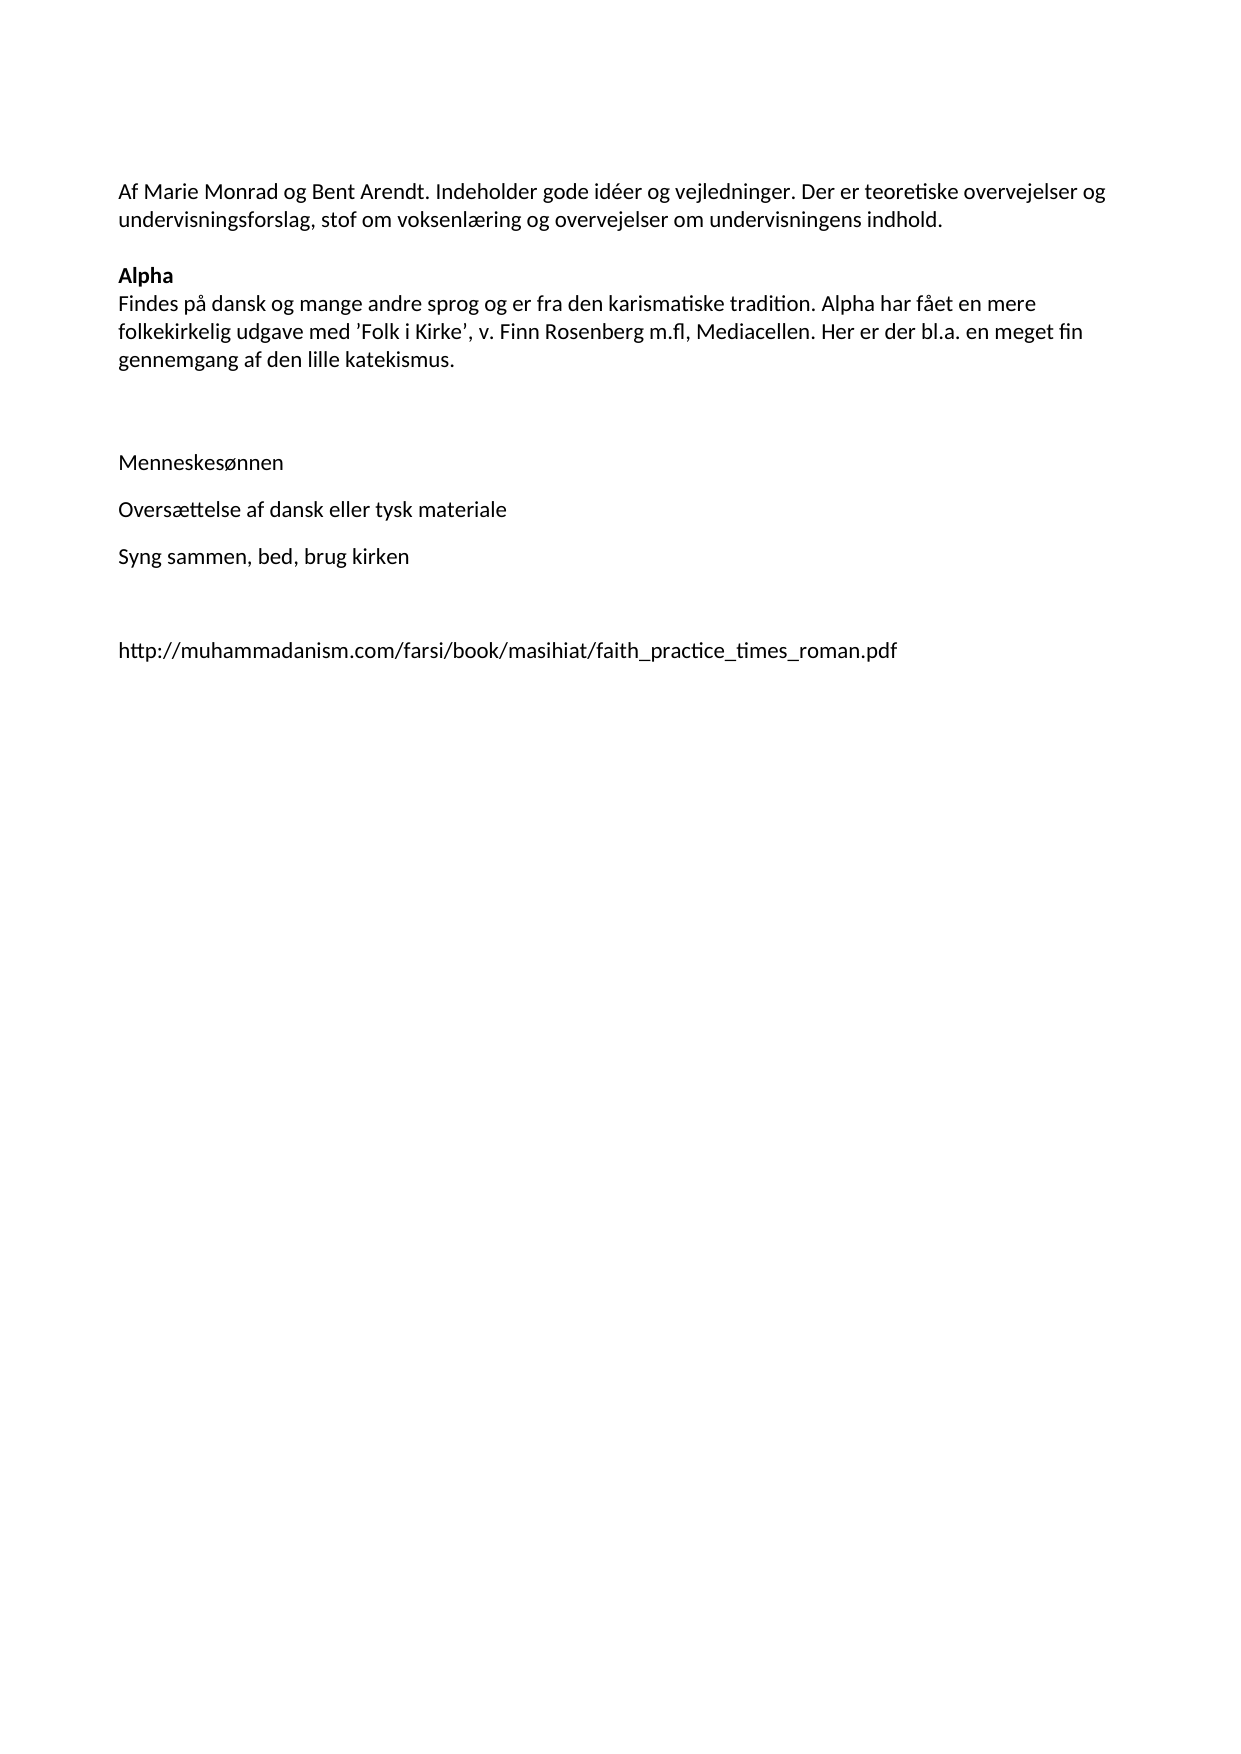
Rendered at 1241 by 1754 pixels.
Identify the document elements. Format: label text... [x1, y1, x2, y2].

text Alpha [118, 261, 1122, 289]
text Oversættelse af dansk eller tysk materiale [118, 495, 1122, 523]
text Findes på dansk og mange andre sprog og er fra den karismatiske tradition. Alpha har fået en mere folkekirkelig udgave med ’Folk i Kirke’, v. Finn Rosenberg m.fl, Mediacellen. Her er der bl.a. en meget fin gennemgang af den lille katekismus. [118, 289, 1122, 373]
text http://muhammadanism.com/farsi/book/masihiat/faith_practice_times_roman.pdf [118, 636, 1122, 664]
text Menneskesønnen [118, 448, 1122, 476]
text Af Marie Monrad og Bent Arendt. Indeholder gode idéer og vejledninger. Der er teoretiske overvejelser og undervisningsforslag, stof om voksenlæring og overvejelser om undervisningens indhold. [118, 177, 1122, 233]
text Syng sammen, bed, brug kirken [118, 542, 1122, 570]
